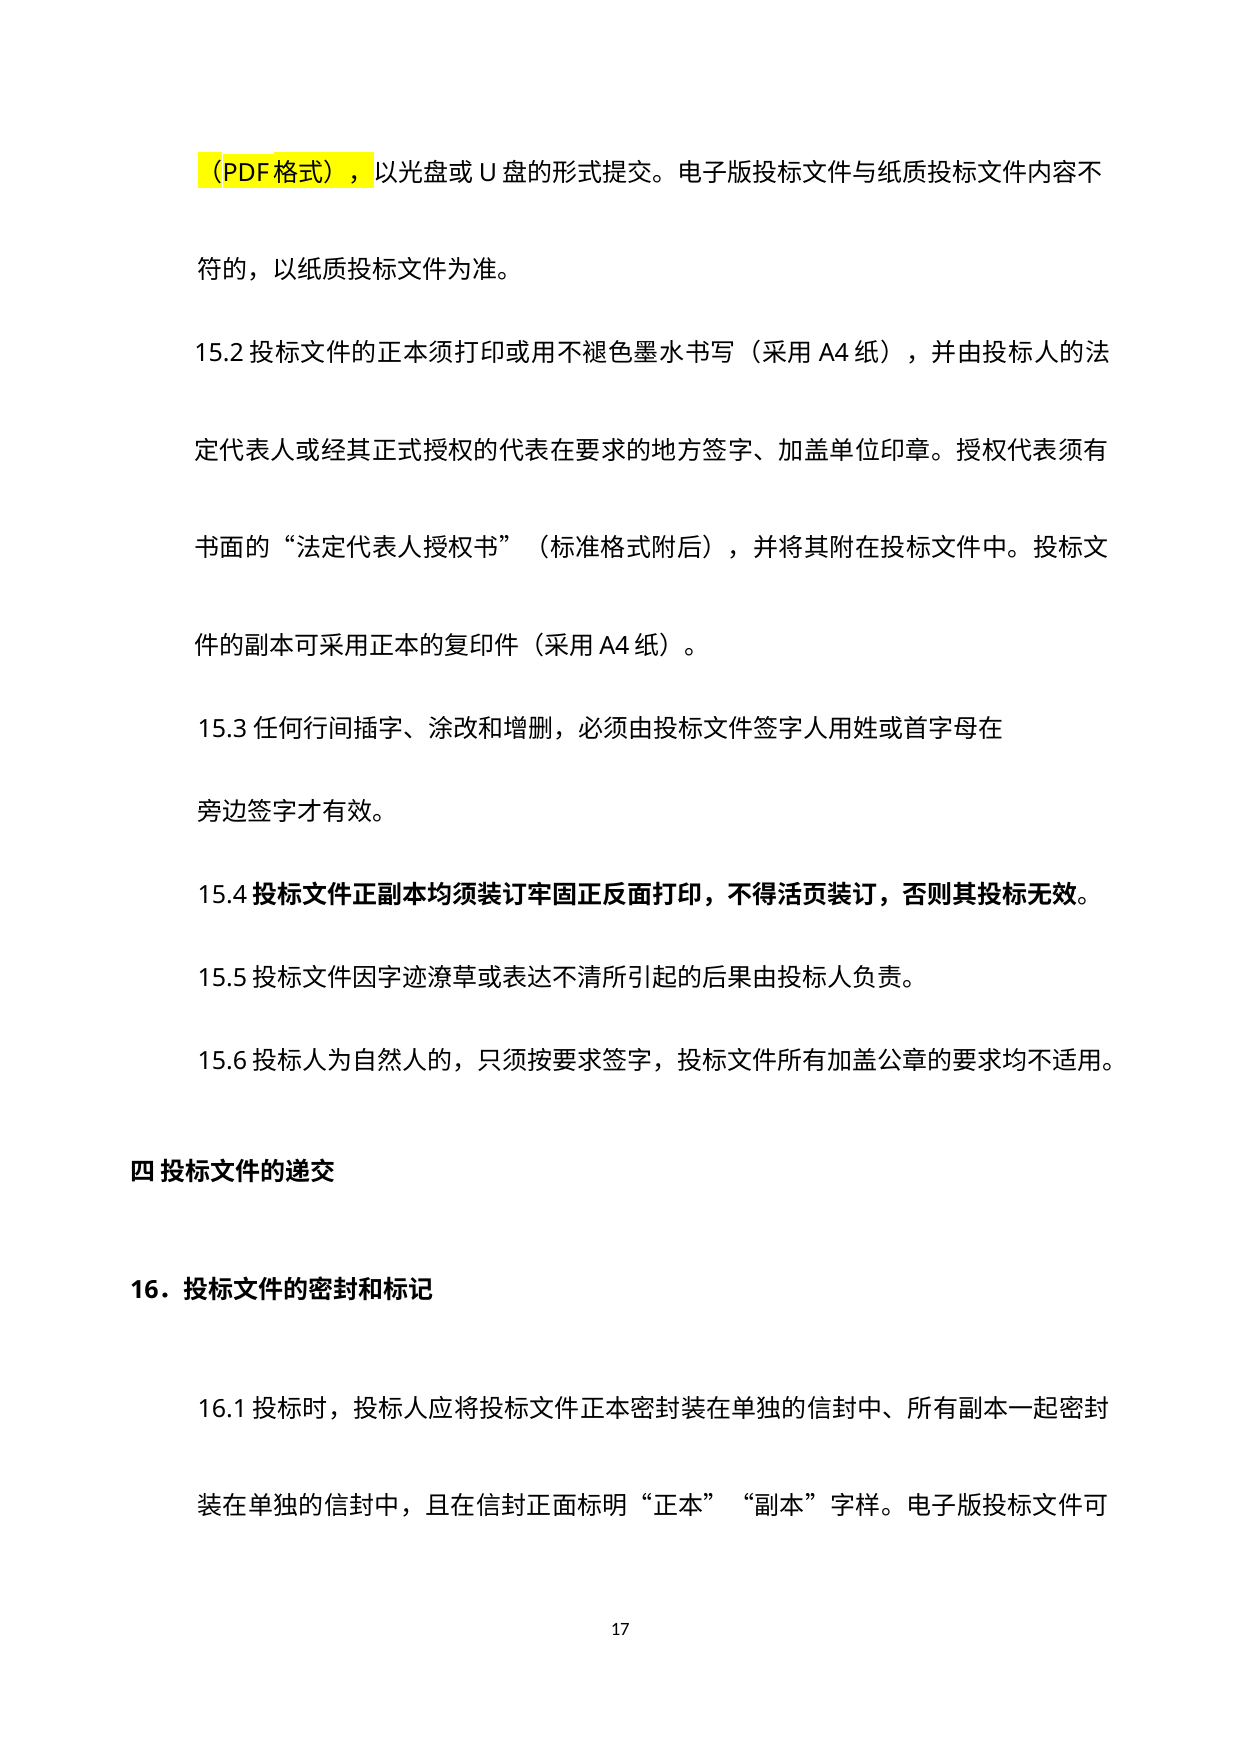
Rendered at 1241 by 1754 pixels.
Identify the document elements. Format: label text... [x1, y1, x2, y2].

subtitle 16．投标文件的密封和标记 [130, 1255, 1110, 1320]
text 15.6投标人为自然人的，只须按要求签字，投标文件所有加盖公章的要求均不适用。 [197, 1026, 1110, 1091]
text 15.4投标文件正副本均须装订牢固正反面打印，不得活页装订，否则其投标无效。 [197, 860, 1110, 925]
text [197, 1374, 1110, 1536]
subtitle 四 投标文件的递交 [130, 1137, 1110, 1202]
text 15.3 任何行间插字、涂改和增删，必须由投标文件签字人用姓或首字母在 [197, 694, 1110, 759]
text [197, 138, 1110, 300]
text 15.2投标文件的正本须打印或用不褪色墨水书写（采用A4纸），并由投标人的法定代表人或经其正式授权的代表在要求的地方签字、加盖单位印章。授权代表须有书面的“法定代表人授权书”（标准格式附后），并将其附在投标文件中。投标文件的副本可采用正本的复印件（采用A4纸）。 [194, 318, 1110, 676]
text 旁边签字才有效。 [197, 777, 1110, 842]
text 15.5投标文件因字迹潦草或表达不清所引起的后果由投标人负责。 [197, 943, 1110, 1008]
